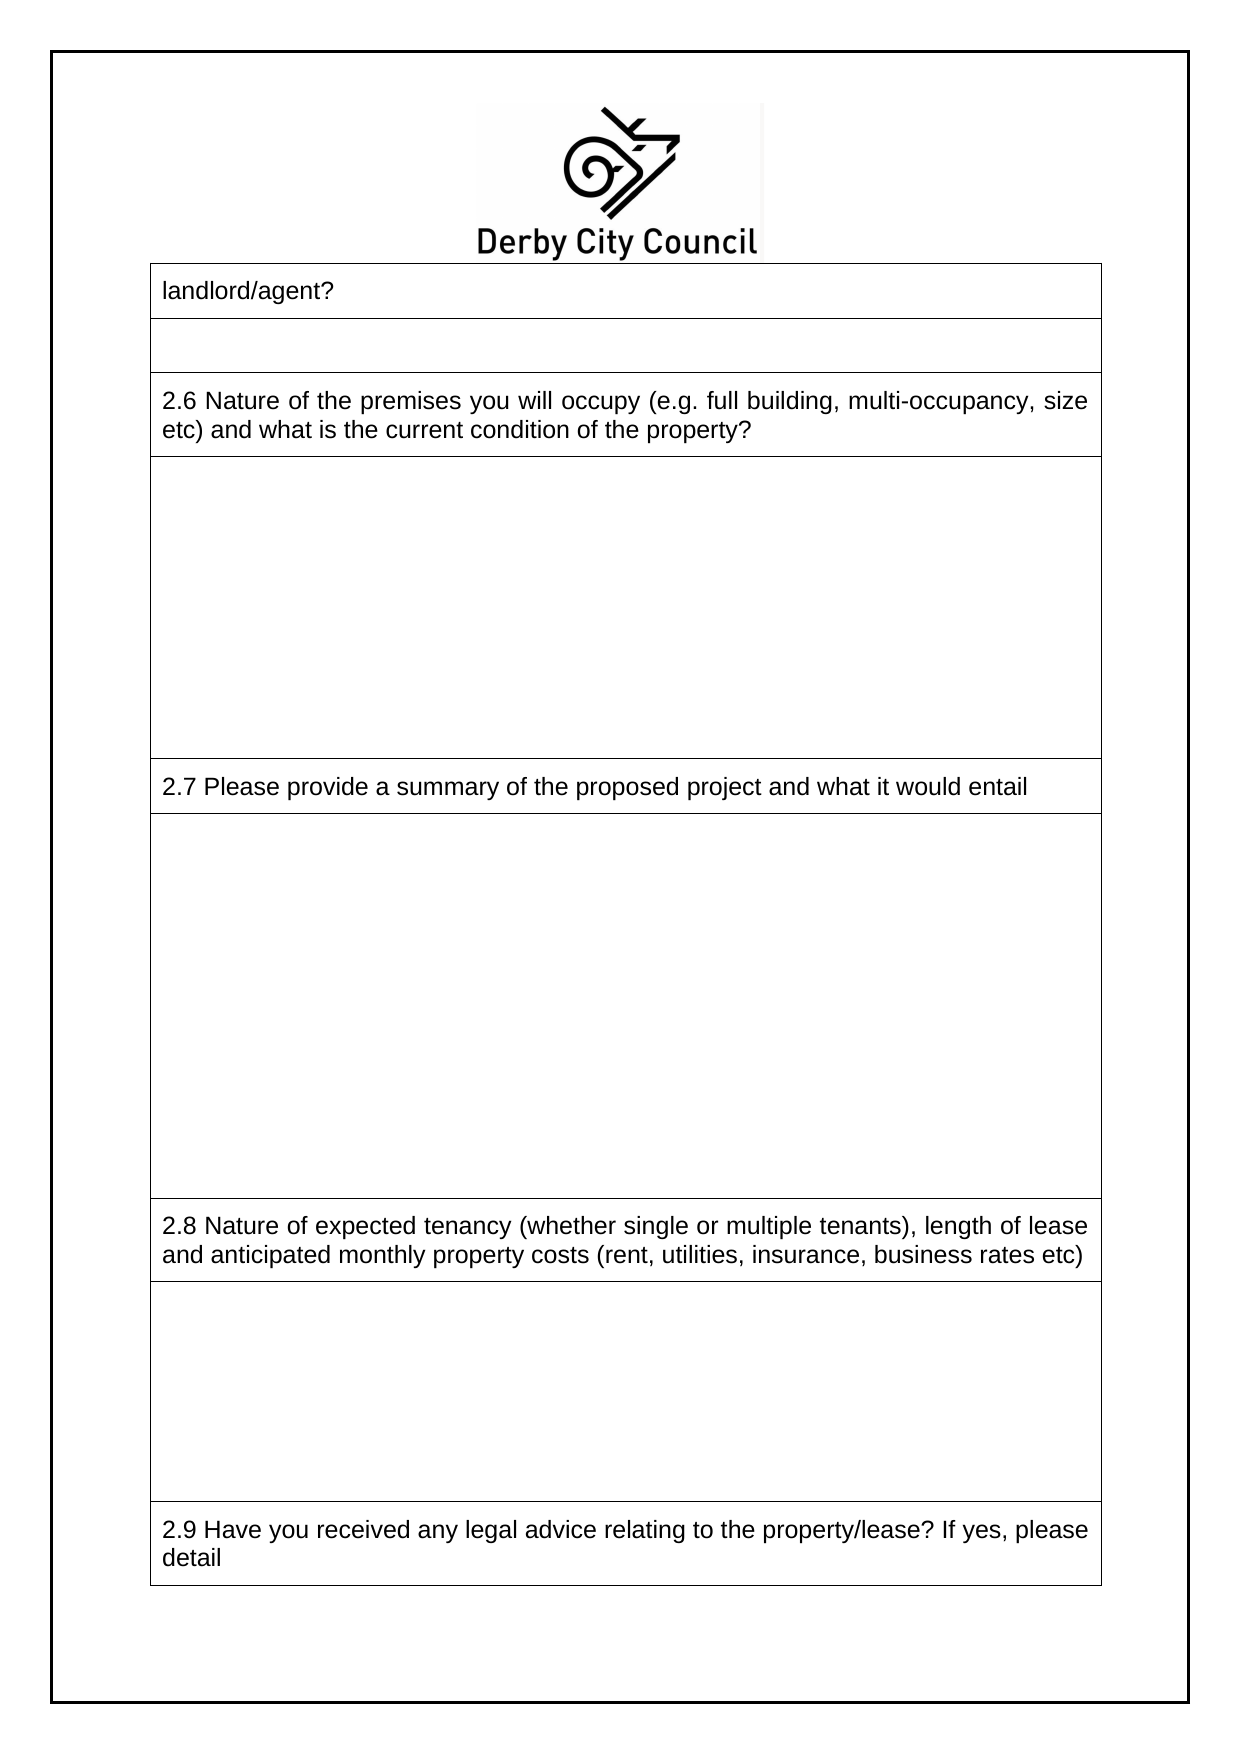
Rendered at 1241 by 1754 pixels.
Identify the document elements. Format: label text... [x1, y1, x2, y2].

table_cell 2.7 Please provide a summary of the proposed project and what it would entail [151, 759, 1101, 813]
table_cell [151, 1282, 1101, 1501]
table_cell 2.6 Nature of the premises you will occupy (e.g. full building, multi-occupancy, size etc) and what is the current condition of the property? [151, 373, 1101, 456]
table_cell [151, 457, 1101, 758]
table_cell [151, 319, 1101, 372]
picture [476, 103, 765, 263]
table_cell 2.9 Have you received any legal advice relating to the property/lease? If yes, please detail [151, 1502, 1101, 1584]
table_cell 2.5 What is the address of the property that would be occupied and who is the landlord/agent? [151, 264, 1101, 317]
table_cell 2.8 Nature of expected tenancy (whether single or multiple tenants), length of lease and anticipated monthly property costs (rent, utilities, insurance, business rates etc) [151, 1199, 1101, 1281]
table_cell [151, 814, 1101, 1198]
